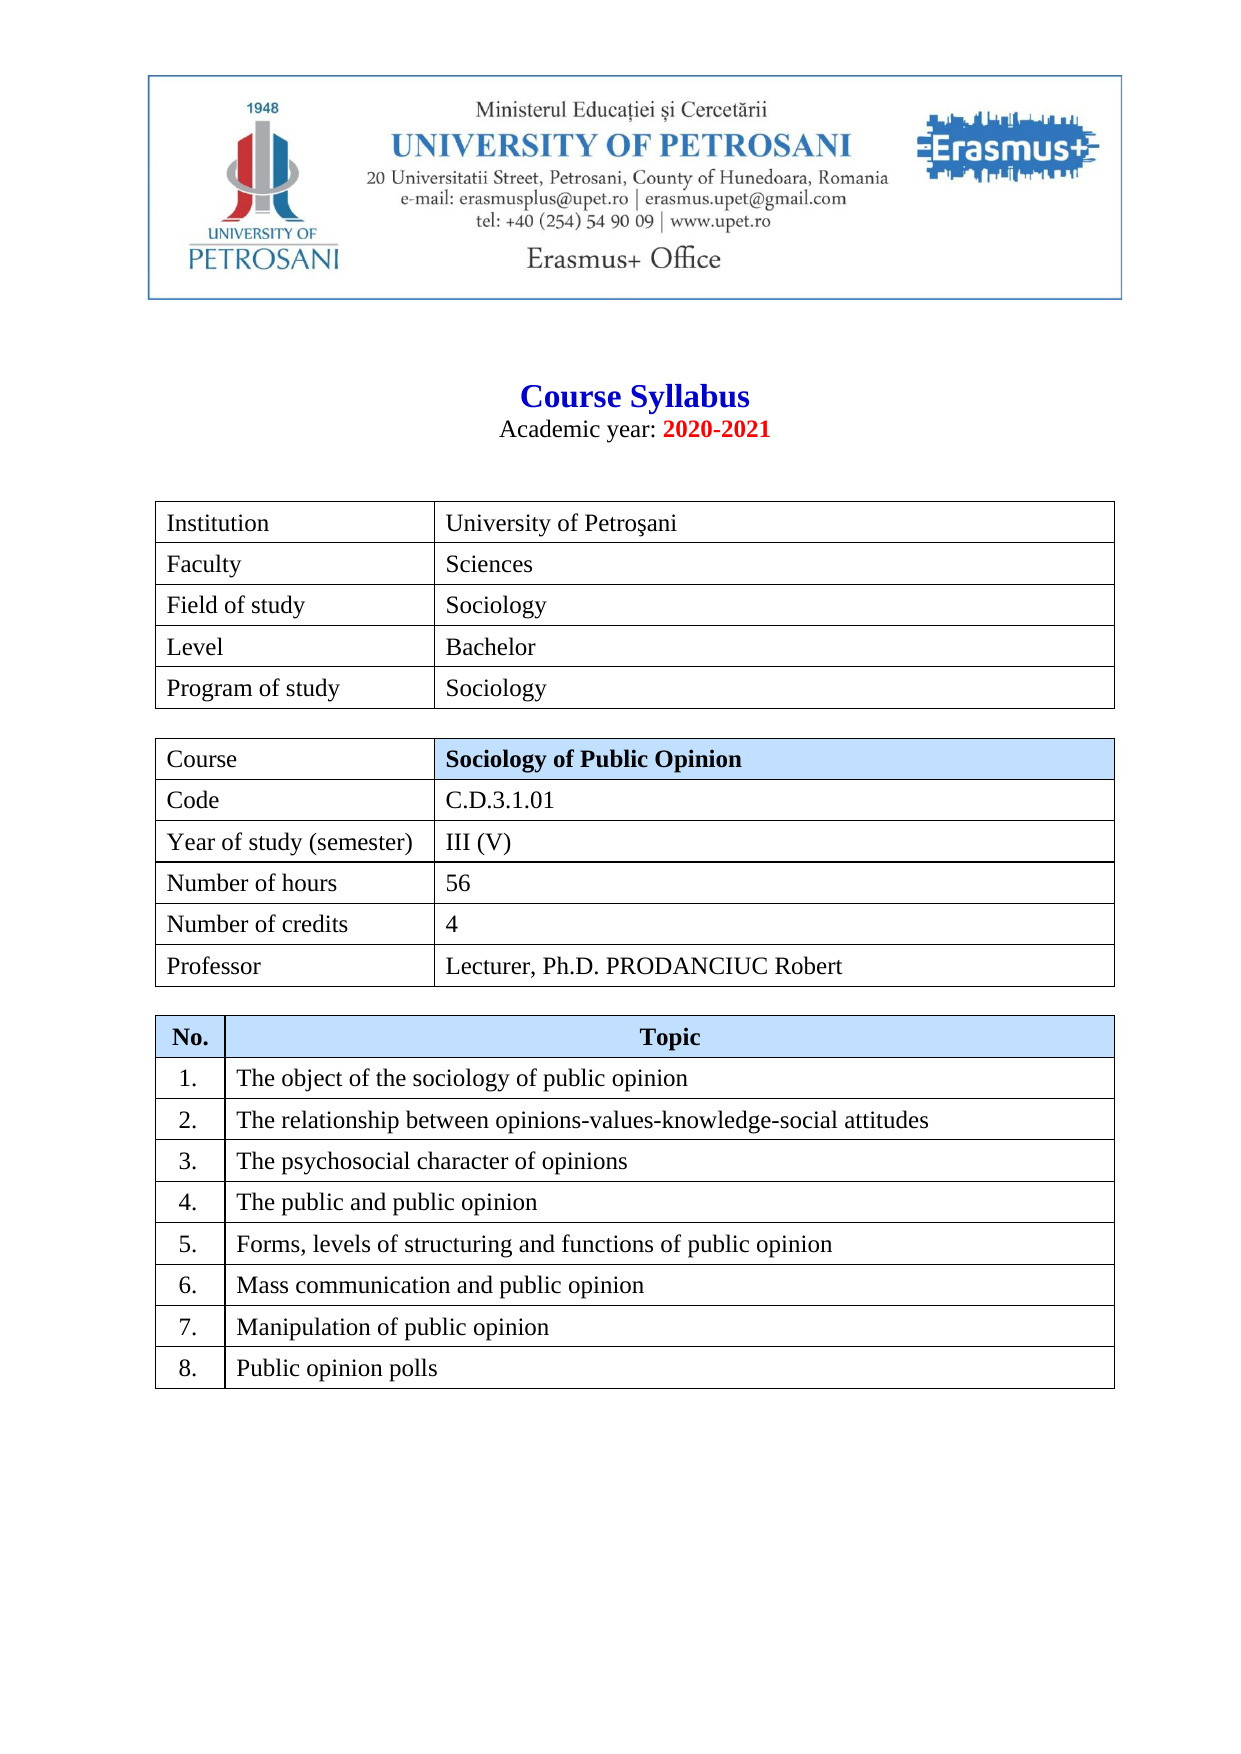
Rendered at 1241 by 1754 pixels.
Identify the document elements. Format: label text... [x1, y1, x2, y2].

picture [147, 75, 1123, 300]
table_cell Lecturer, Ph.D. PRODANCIUC Robert [435, 945, 1114, 986]
text Course Syllabus [148, 376, 1122, 414]
table_cell Sociology [435, 667, 1114, 708]
table_cell [156, 1223, 224, 1263]
table_header Institution [156, 502, 434, 542]
table_cell [156, 1347, 224, 1387]
table_cell Public opinion polls [226, 1347, 1114, 1387]
table_cell Professor [156, 945, 434, 986]
text Academic year: 2020-2021 [148, 414, 1122, 443]
table_cell Bachelor [435, 626, 1114, 666]
table_header Course [156, 739, 434, 779]
table_cell [156, 1058, 224, 1098]
table_cell III (V) [435, 821, 1114, 861]
table_cell The public and public opinion [226, 1182, 1114, 1222]
table_cell 56 [435, 863, 1114, 903]
table_cell Manipulation of public opinion [226, 1306, 1114, 1346]
table_cell Forms, levels of structuring and functions of public opinion [226, 1223, 1114, 1263]
table_cell Mass communication and public opinion [226, 1265, 1114, 1305]
table_cell Year of study (semester) [156, 821, 434, 861]
table_header University of Petroşani [435, 502, 1114, 542]
table_header Topic [226, 1016, 1114, 1057]
table_cell Code [156, 780, 434, 820]
table_cell Level [156, 626, 434, 666]
table_cell [156, 1140, 224, 1181]
table_cell 4 [435, 904, 1114, 944]
table_cell [156, 1265, 224, 1305]
table_cell The object of the sociology of public opinion [226, 1058, 1114, 1098]
table_cell [156, 1306, 224, 1346]
table_cell Program of study [156, 667, 434, 708]
table_cell Number of hours [156, 863, 434, 903]
table_cell Sociology [435, 585, 1114, 625]
table_header Sociology of Public Opinion [435, 739, 1114, 779]
table_cell [156, 1099, 224, 1139]
table_cell The relationship between opinions-values-knowledge-social attitudes [226, 1099, 1114, 1139]
table_cell Field of study [156, 585, 434, 625]
table_cell Sciences [435, 543, 1114, 583]
table_cell Number of credits [156, 904, 434, 944]
table_cell The psychosocial character of opinions [226, 1140, 1114, 1181]
table_cell C.D.3.1.01 [435, 780, 1114, 820]
table_cell [156, 1182, 224, 1222]
table_header No. [156, 1016, 224, 1057]
table_cell Faculty [156, 543, 434, 583]
